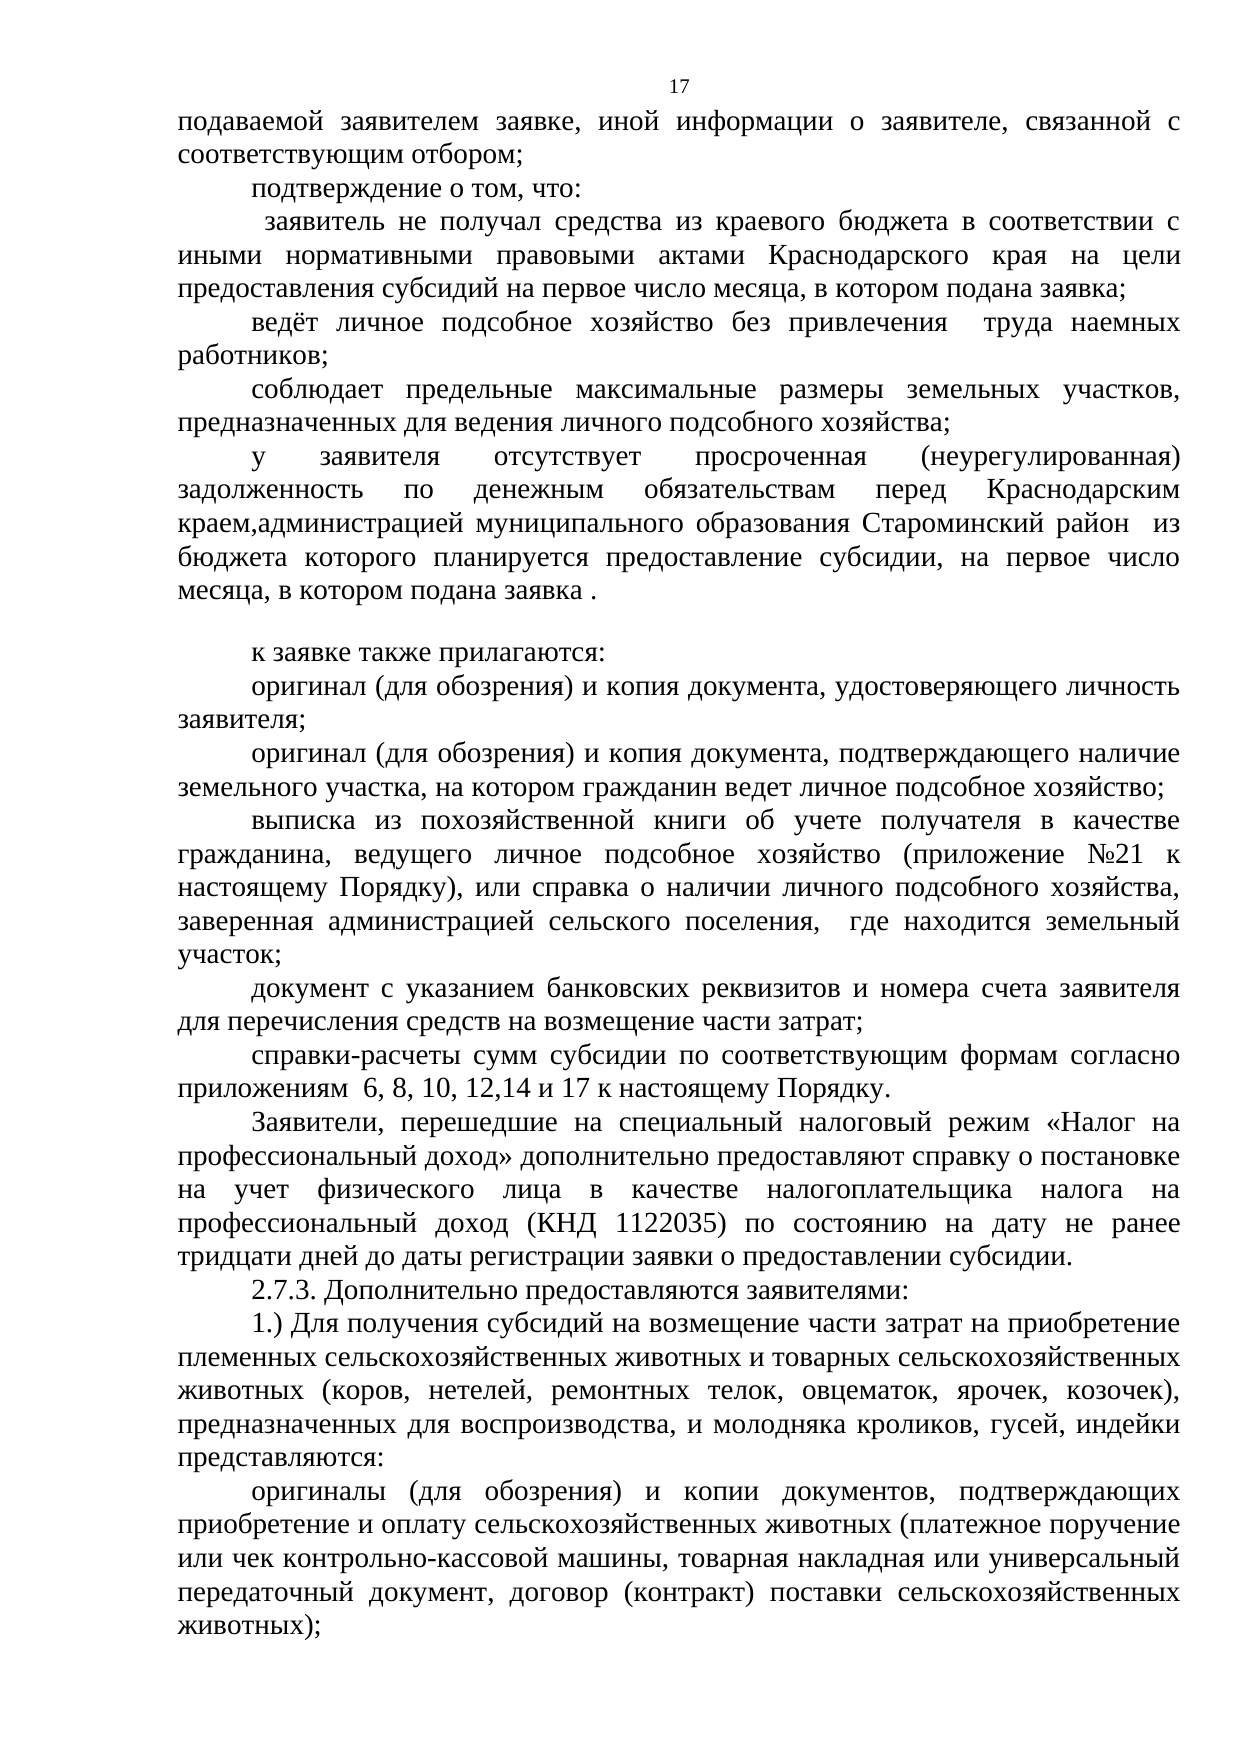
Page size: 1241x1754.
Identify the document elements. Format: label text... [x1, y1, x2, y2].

text соблюдает предельные максимальные размеры земельных участков, предназначенных для ведения личного подсобного хозяйства; [177, 371, 1181, 438]
text оригинал (для обозрения) и копия документа, удостоверяющего личность заявителя; [177, 668, 1181, 735]
text оригиналы (для обозрения) и копии документов, подтверждающих приобретение и оплату сельскохозяйственных животных (платежное поручение или чек контрольно-кассовой машины, товарная накладная или универсальный передаточный документ, договор (контракт) поставки сельскохозяйственных животных); [177, 1473, 1181, 1641]
text документ с указанием банковских реквизитов и номера счета заявителя для перечисления средств на возмещение части затрат; [177, 970, 1181, 1037]
text 1.) Для получения субсидий на возмещение части затрат на приобретение племенных сельскохозяйственных животных и товарных сельскохозяйственных животных (коров, нетелей, ремонтных телок, овцематок, ярочек, козочек), предназначенных для воспроизводства, и молодняка кроликов, гусей, индейки представляются: [177, 1305, 1181, 1473]
text Заявители, перешедшие на специальный налоговый режим «Налог на профессиональный доход» дополнительно предоставляют справку о постановке на учет физического лица в качестве налогоплательщика налога на профессиональный доход (КНД 1122035) по состоянию на дату не ранее тридцати дней до даты регистрации заявки о предоставлении субсидии. [177, 1104, 1181, 1272]
text подтверждение о том, что: [177, 170, 1181, 203]
text 2.7.3. Дополнительно предоставляются заявителями: [177, 1272, 1181, 1305]
text к заявке также прилагаются: [177, 634, 1181, 668]
text у заявителя отсутствует просроченная (неурегулированная) задолженность по денежным обязательствам перед Краснодарским краем,администрацией муниципального образования Староминский район из бюджета которого планируется предоставление субсидии, на первое число месяца, в котором подана заявка . [177, 438, 1181, 606]
text заявитель не получал средства из краевого бюджета в соответствии с иными нормативными правовыми актами Краснодарского края на цели предоставления субсидий на первое число месяца, в котором подана заявка; [177, 203, 1181, 304]
text оригинал (для обозрения) и копия документа, подтверждающего наличие земельного участка, на котором гражданин ведет личное подсобное хозяйство; выписка из похозяйственной книги об учете получателя в качестве гражданина, ведущего личное подсобное хозяйство (приложение №21 к настоящему Порядку), или справка о наличии личного подсобного хозяйства, заверенная администрацией сельского поселения, где находится земельный участок; [177, 735, 1181, 970]
text ведёт личное подсобное хозяйство без привлечения труда наемных работников; [177, 304, 1181, 371]
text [177, 103, 1181, 170]
text справки-расчеты сумм субсидии по соответствующим формам согласно приложениям 6, 8, 10, 12,14 и 17 к настоящему Порядку. [177, 1037, 1181, 1104]
